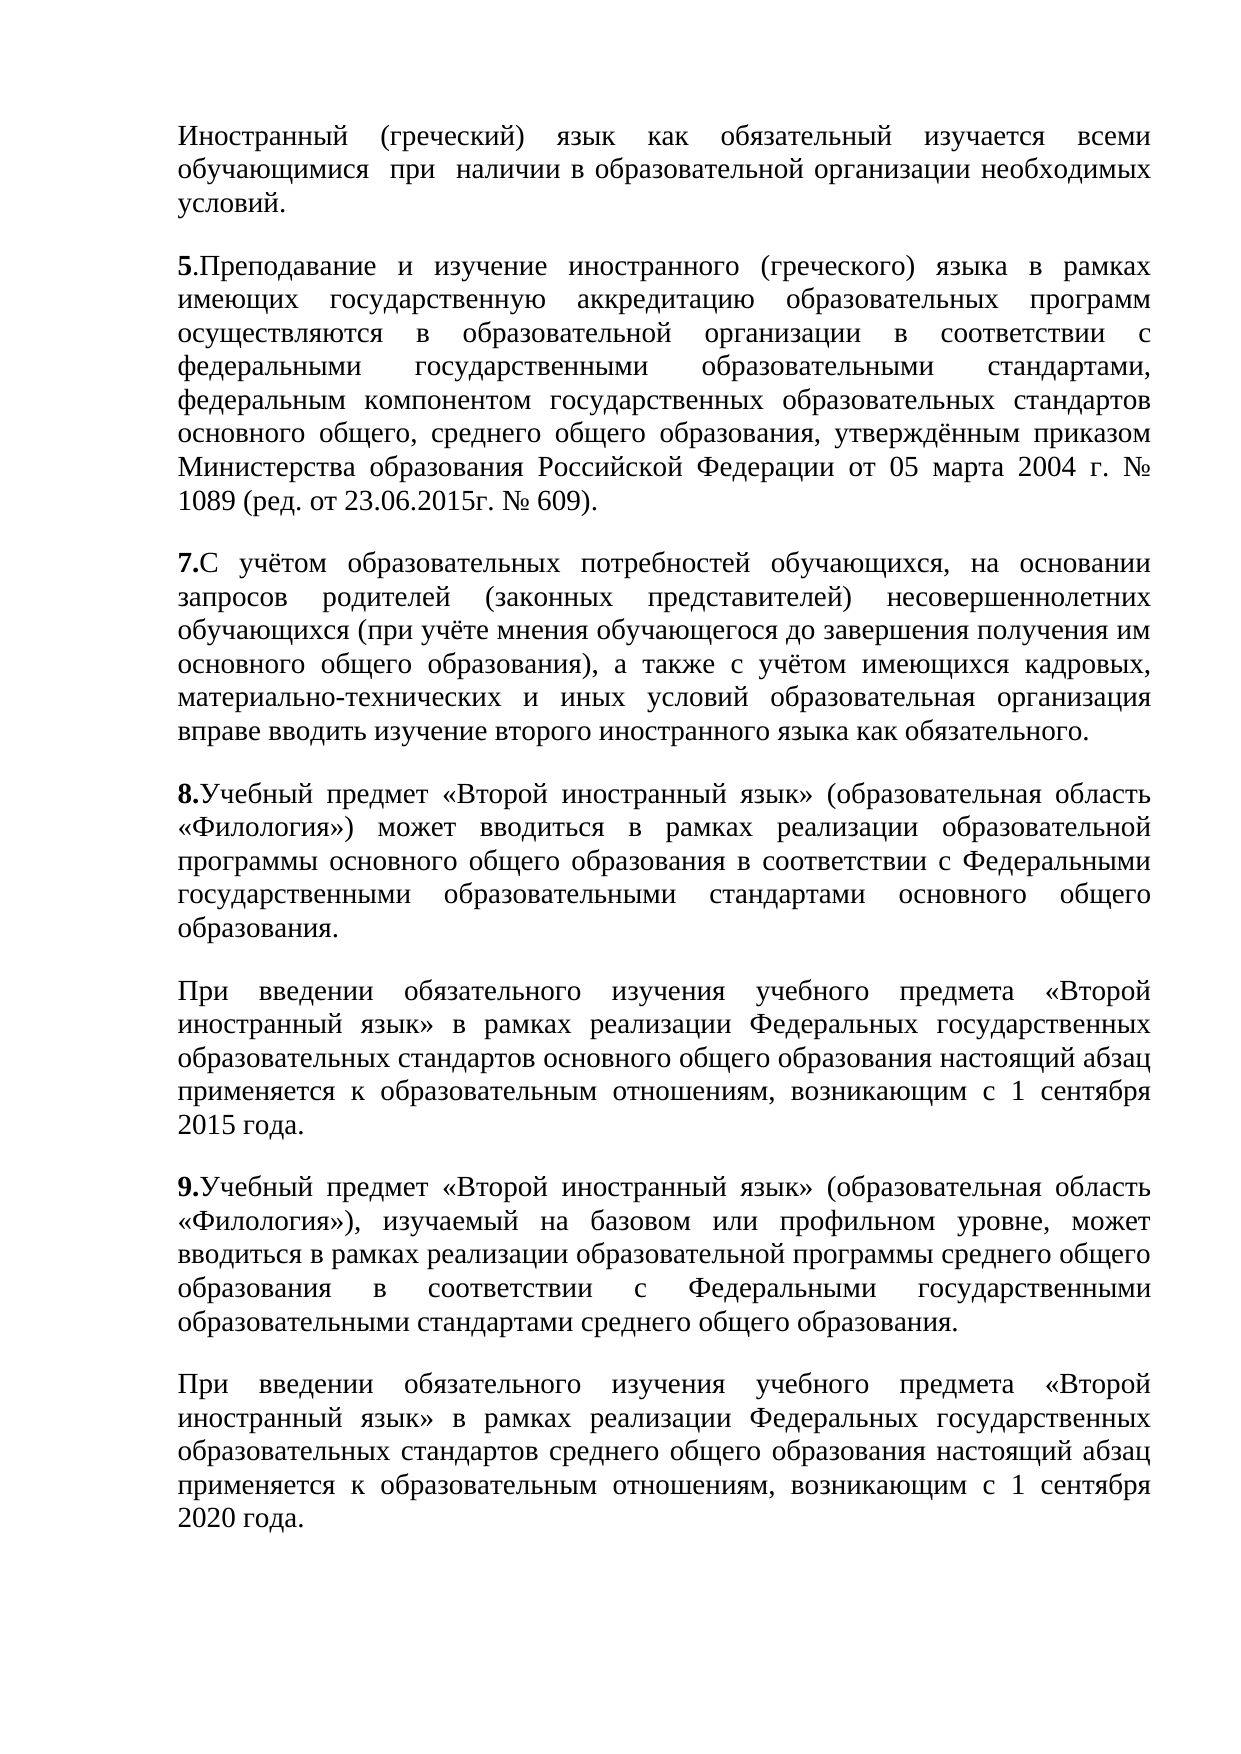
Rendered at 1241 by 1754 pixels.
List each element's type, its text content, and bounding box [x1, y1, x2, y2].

text 8.Учебный предмет «Второй иностранный язык» (образовательная область «Филология») может вводиться в рамках реализации образовательной программы основного общего образования в соответствии с Федеральными государственными образовательными стандартами основного общего образования. [177, 776, 1152, 943]
text При введении обязательного изучения учебного предмета «Второй иностранный язык» в рамках реализации Федеральных государственных образовательных стандартов среднего общего образования настоящий абзац применяется к образовательным отношениям, возникающим с 1 сентября 2020 года. [177, 1366, 1152, 1534]
text При введении обязательного изучения учебного предмета «Второй иностранный язык» в рамках реализации Федеральных государственных образовательных стандартов основного общего образования настоящий абзац применяется к образовательным отношениям, возникающим с 1 сентября 2015 года. [177, 973, 1152, 1140]
text 5.Преподавание и изучение иностранного (греческого) языка в рамках имеющих государственную аккредитацию образовательных программ осуществляются в образовательной организации в соответствии с федеральными государственными образовательными стандартами, федеральным компонентом государственных образовательных стандартов основного общего, среднего общего образования, утверждённым приказом Министерства образования Российской Федерации от 05 марта 2004 г. № 1089 (ред. от 23.06.2015г. № 609). [177, 248, 1152, 516]
text Иностранный (греческий) язык как обязательный изучается всеми обучающимися при наличии в образовательной организации необходимых условий. [177, 118, 1152, 219]
text 7.С учётом образовательных потребностей обучающихся, на основании запросов родителей (законных представителей) несовершеннолетних обучающихся (при учёте мнения обучающегося до завершения получения им основного общего образования), а также с учётом имеющихся кадровых, материально-технических и иных условий образовательная организация вправе вводить изучение второго иностранного языка как обязательного. [177, 545, 1152, 747]
text 9.Учебный предмет «Второй иностранный язык» (образовательная область «Филология»), изучаемый на базовом или профильном уровне, может вводиться в рамках реализации образовательной программы среднего общего образования в соответствии с Федеральными государственными образовательными стандартами среднего общего образования. [177, 1169, 1152, 1337]
